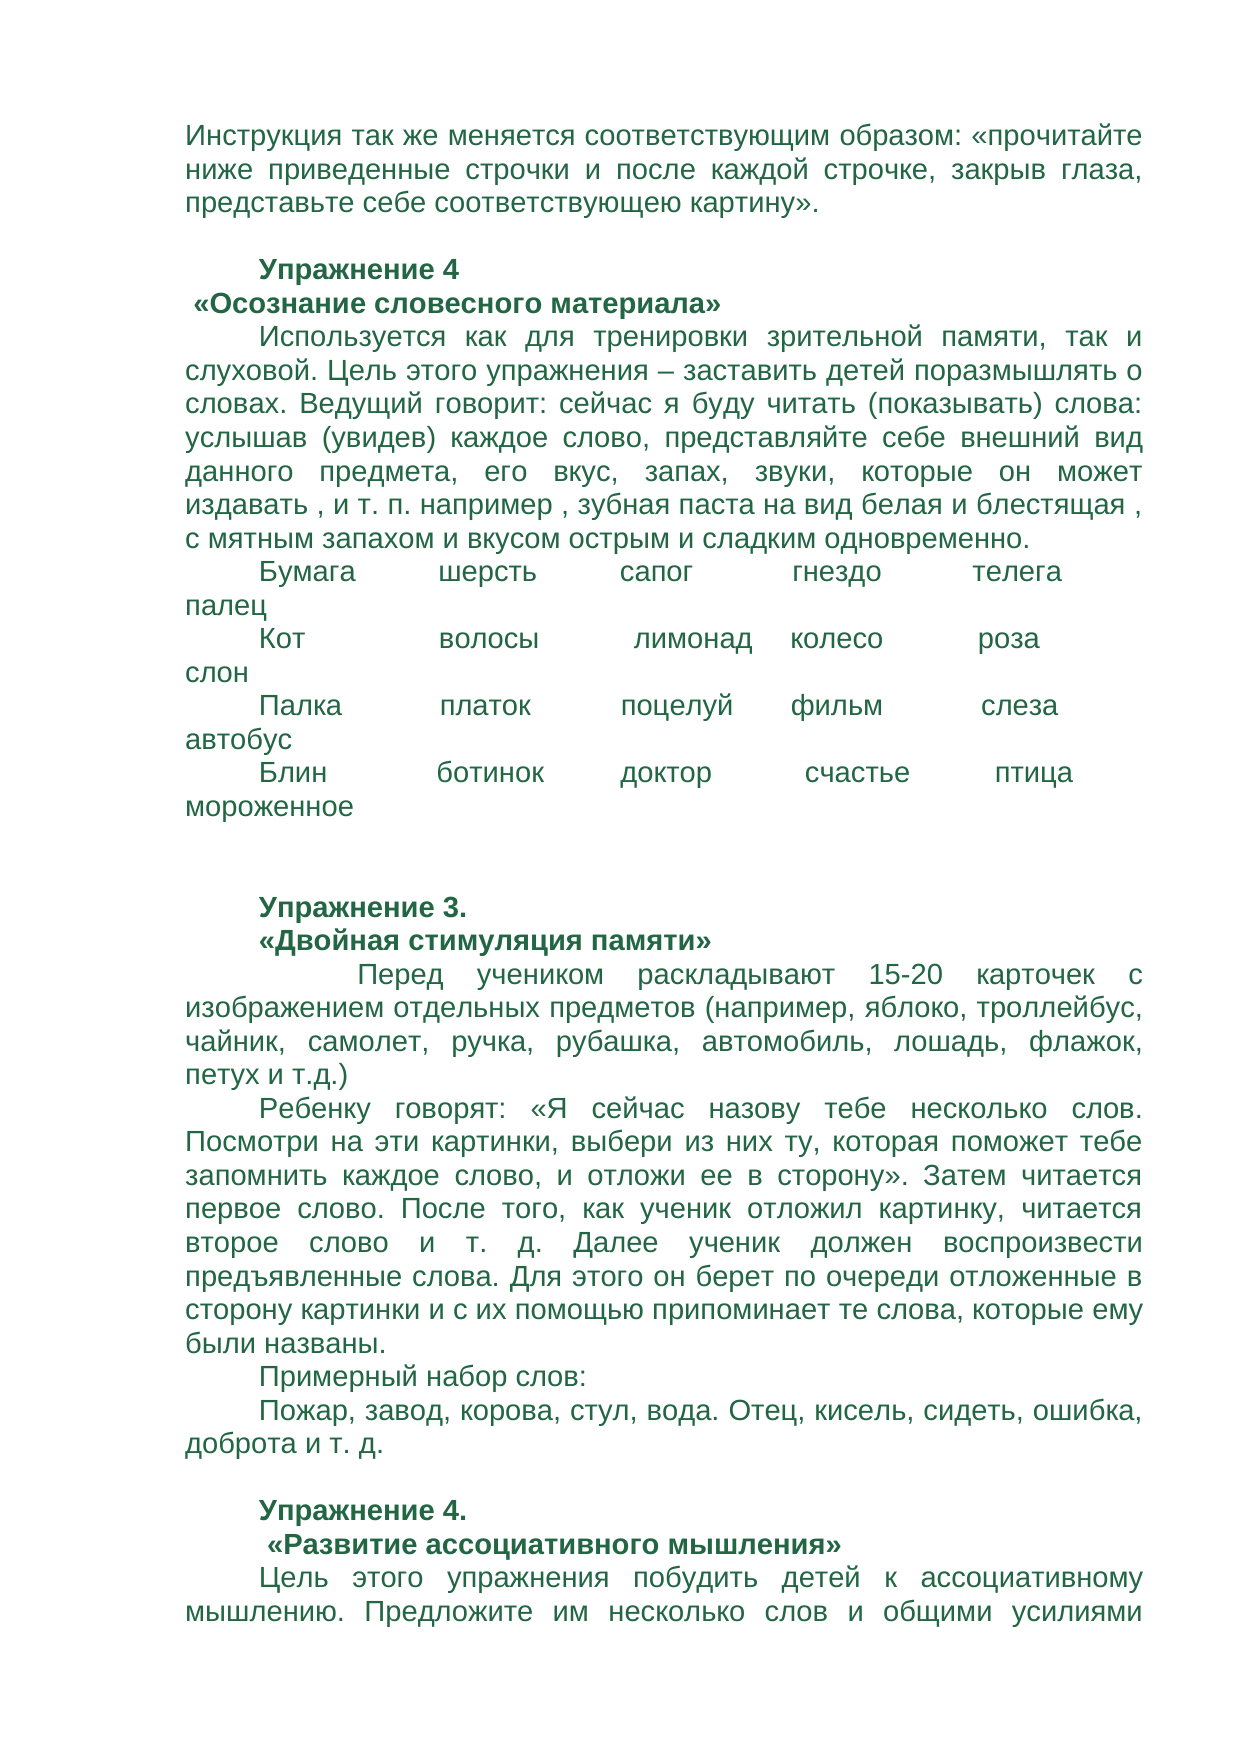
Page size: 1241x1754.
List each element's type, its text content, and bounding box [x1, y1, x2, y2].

text Бумага шерсть сапог гнездо телега палец [185, 554, 1144, 621]
text Примерный набор слов: [185, 1359, 1144, 1393]
text Упражнение 3. [185, 889, 1144, 923]
text «Осознание словесного материала» [185, 286, 1144, 319]
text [185, 118, 1144, 219]
text Палка платок поцелуй фильм слеза автобус [185, 688, 1144, 755]
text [185, 1560, 1144, 1627]
text Пожар, завод, корова, стул, вода. Отец, кисель, сидеть, ошибка, доброта и т. д. [185, 1393, 1144, 1460]
text Упражнение 4 [185, 252, 1144, 286]
text Блин ботинок доктор счастье птица мороженное [185, 755, 1144, 822]
text Кот волосы лимонад колесо роза слон [185, 621, 1144, 688]
text Ребенку говорят: «Я сейчас назову тебе несколько слов. Посмотри на эти картинки, выбери из них ту, которая поможет тебе запомнить каждое слово, и отложи ее в сторону». Затем читается первое слово. После того, как ученик отложил картинку, читается второе слово и т. д. Далее ученик должен воспроизвести предъявленные слова. Для этого он берет по очереди отложенные в сторону картинки и с их помощью припоминает те слова, которые ему были названы. [185, 1091, 1144, 1359]
text Перед учеником раскладывают 15-20 карточек с изображением отдельных предметов (например, яблоко, троллейбус, чайник, самолет, ручка, рубашка, автомобиль, лошадь, флажок, петух и т.д.) [185, 957, 1144, 1091]
text «Двойная стимуляция памяти» [185, 923, 1144, 957]
text «Развитие ассоциативного мышления» [185, 1527, 1144, 1560]
text Используется как для тренировки зрительной памяти, так и слуховой. Цель этого упражнения – заставить детей поразмышлять о словах. Ведущий говорит: сейчас я буду читать (показывать) слова: услышав (увидев) каждое слово, представляйте себе внешний вид данного предмета, его вкус, запах, звуки, которые он может издавать , и т. п. например , зубная паста на вид белая и блестящая , с мятным запахом и вкусом острым и сладким одновременно. [185, 319, 1144, 554]
text Упражнение 4. [185, 1493, 1144, 1527]
